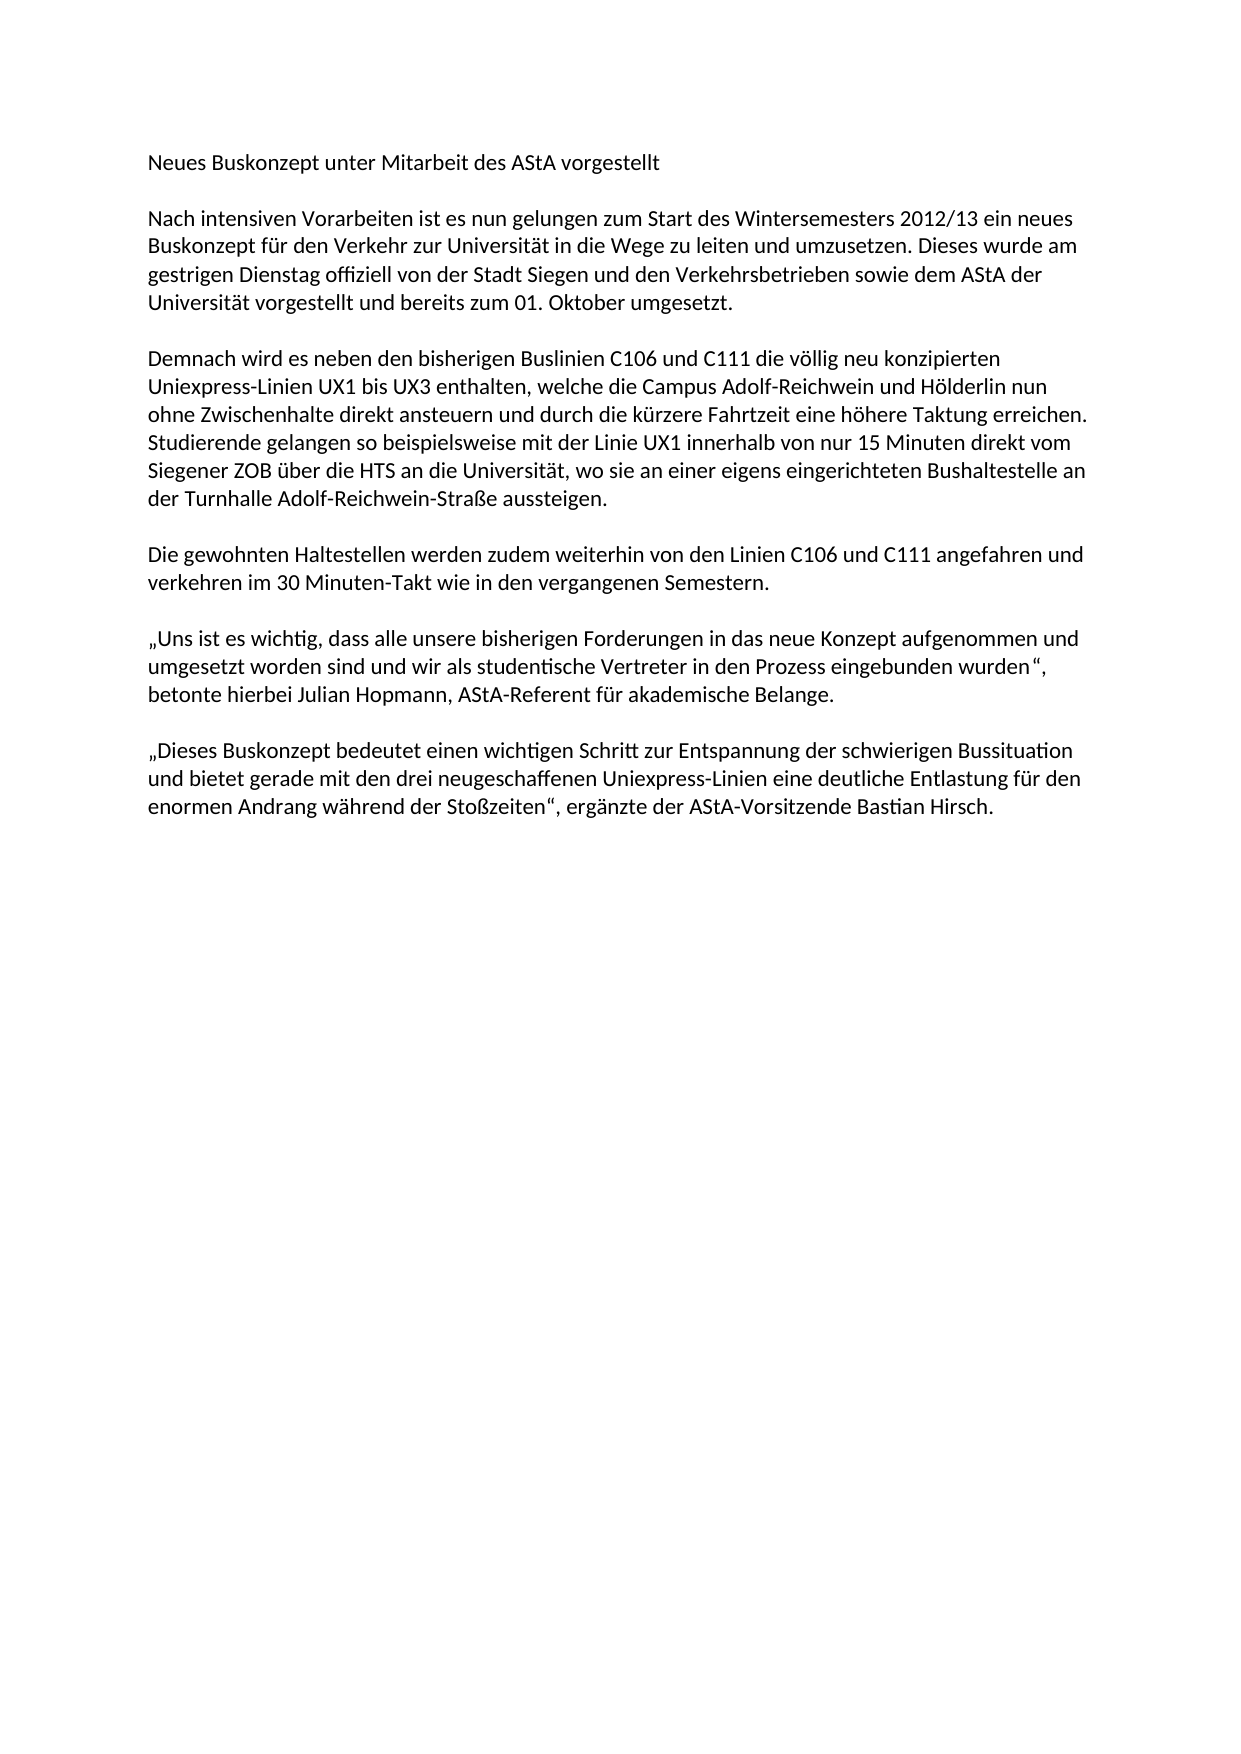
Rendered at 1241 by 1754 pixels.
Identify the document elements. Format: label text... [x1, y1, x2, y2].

text „Dieses Buskonzept bedeutet einen wichtigen Schritt zur Entspannung der schwierigen Bussituation und bietet gerade mit den drei neugeschaffenen Uniexpress-Linien eine deutliche Entlastung für den enormen Andrang während der Stoßzeiten“, ergänzte der AStA-Vorsitzende Bastian Hirsch. [148, 736, 1093, 820]
text Nach intensiven Vorarbeiten ist es nun gelungen zum Start des Wintersemesters 2012/13 ein neues Buskonzept für den Verkehr zur Universität in die Wege zu leiten und umzusetzen. Dieses wurde am gestrigen Dienstag offiziell von der Stadt Siegen und den Verkehrsbetrieben sowie dem AStA der Universität vorgestellt und bereits zum 01. Oktober umgesetzt. [148, 204, 1093, 316]
text Neues Buskonzept unter Mitarbeit des AStA vorgestellt [148, 148, 1093, 176]
text „Uns ist es wichtig, dass alle unsere bisherigen Forderungen in das neue Konzept aufgenommen und umgesetzt worden sind und wir als studentische Vertreter in den Prozess eingebunden wurden“, betonte hierbei Julian Hopmann, AStA-Referent für akademische Belange. [148, 624, 1093, 708]
text Demnach wird es neben den bisherigen Buslinien C106 und C111 die völlig neu konzipierten Uniexpress-Linien UX1 bis UX3 enthalten, welche die Campus Adolf-Reichwein und Hölderlin nun ohne Zwischenhalte direkt ansteuern und durch die kürzere Fahrtzeit eine höhere Taktung erreichen. Studierende gelangen so beispielsweise mit der Linie UX1 innerhalb von nur 15 Minuten direkt vom Siegener ZOB über die HTS an die Universität, wo sie an einer eigens eingerichteten Bushaltestelle an der Turnhalle Adolf-Reichwein-Straße aussteigen. [148, 344, 1093, 512]
text Die gewohnten Haltestellen werden zudem weiterhin von den Linien C106 und C111 angefahren und verkehren im 30 Minuten-Takt wie in den vergangenen Semestern. [148, 540, 1093, 596]
